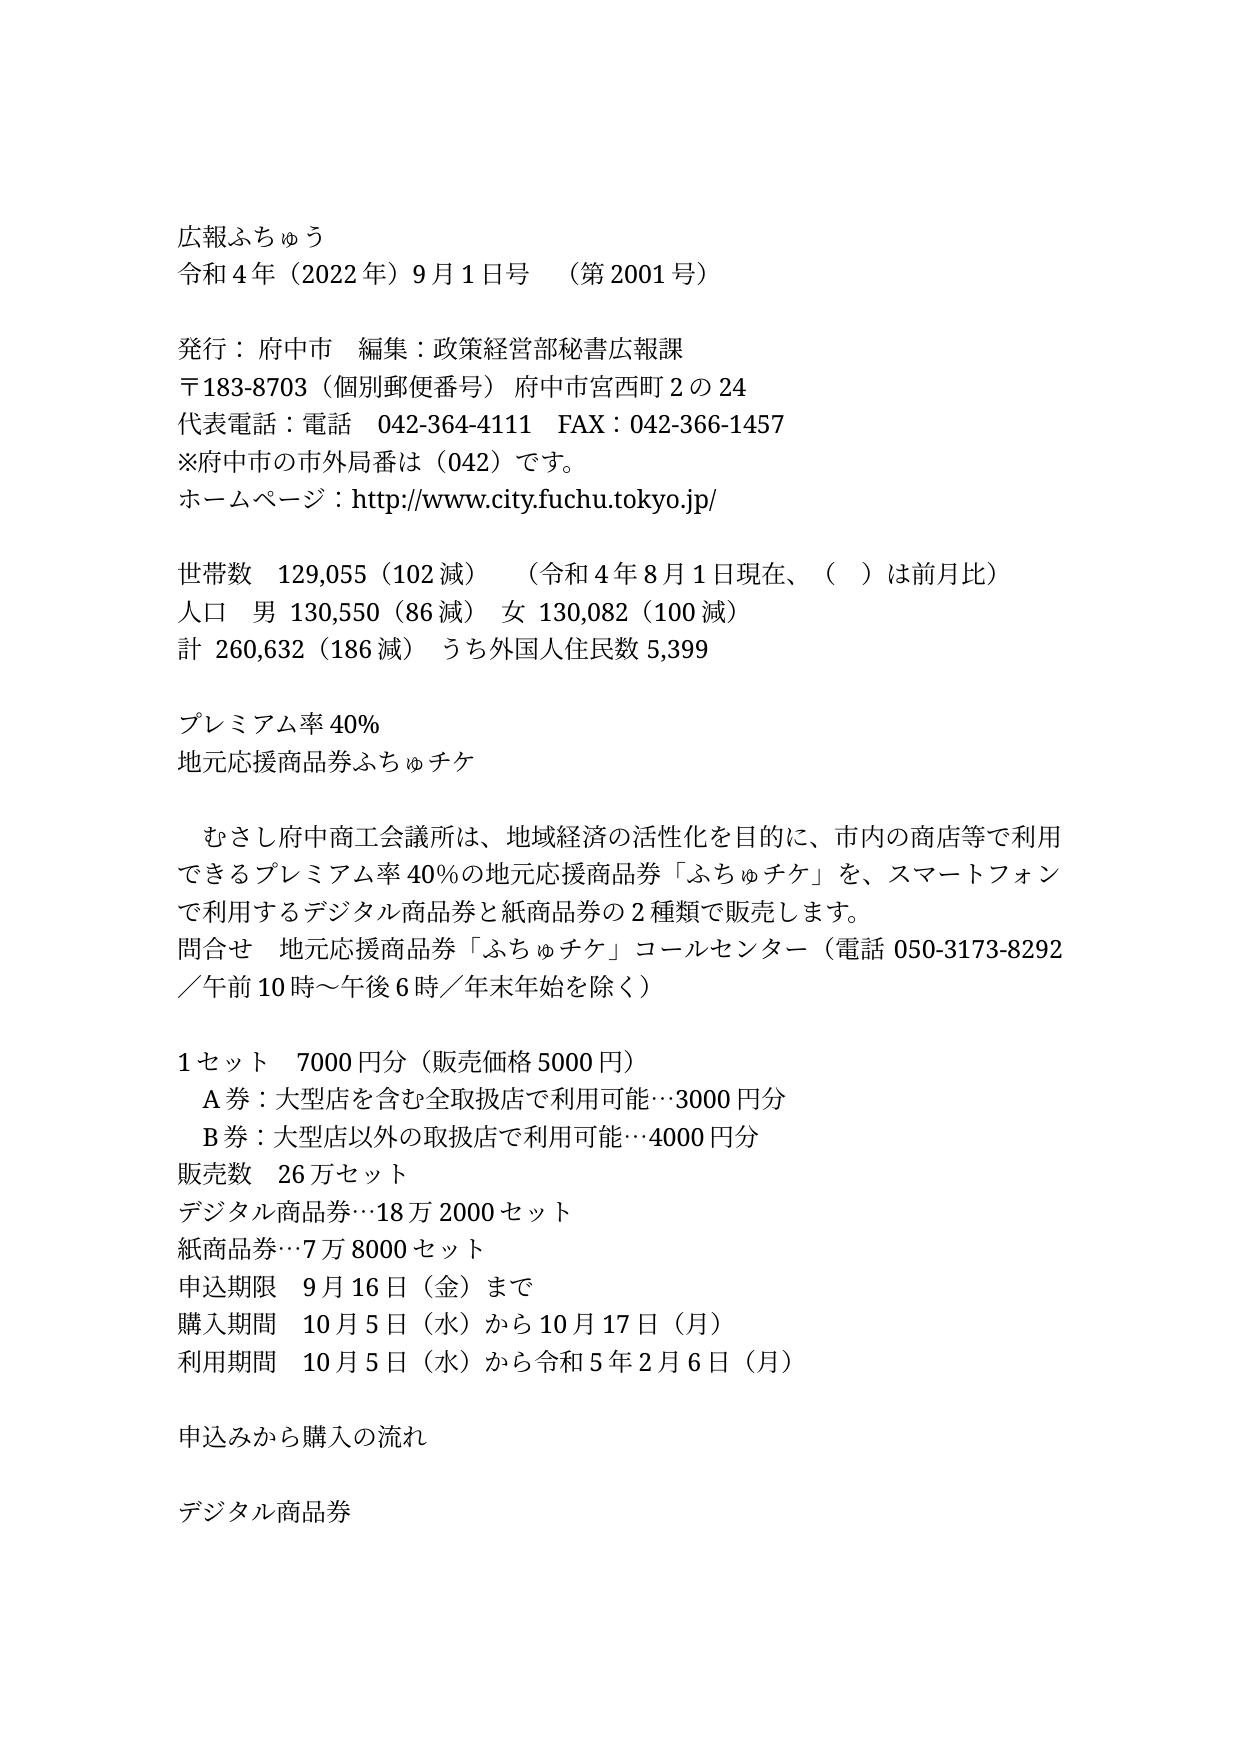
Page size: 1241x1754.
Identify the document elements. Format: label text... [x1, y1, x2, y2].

text 申込みから購入の流れ [177, 1417, 1063, 1454]
text 申込期限 9月16日（金）まで [177, 1267, 1063, 1304]
text プレミアム率40% [177, 704, 1063, 742]
text 紙商品券…7万8000セット [177, 1229, 1063, 1267]
text ※府中市の市外局番は（042）です。 [177, 442, 1063, 479]
text 世帯数 129,055（102減） （令和4年8月1日現在、（ ）は前月比） [177, 554, 1063, 592]
text 販売数 26万セット [177, 1154, 1063, 1192]
text 1セット 7000円分（販売価格5000円） [177, 1042, 1063, 1079]
text 利用期間 10月5日（水）から令和5年2月6日（月） [177, 1342, 1063, 1379]
text 計 260,632（186減） うち外国人住民数 5,399 [177, 629, 1063, 667]
text 人口 男 130,550（86減） 女 130,082（100減） [177, 592, 1063, 629]
text 令和4年（2022年）9月1日号 （第2001号） [177, 254, 1063, 292]
text デジタル商品券 [177, 1492, 1063, 1529]
text ホームページ：http://www.city.fuchu.tokyo.jp/ [177, 479, 1063, 517]
text 購入期間 10月5日（水）から10月17日（月） [177, 1304, 1063, 1342]
text 発行： 府中市 編集：政策経営部秘書広報課 [177, 329, 1063, 367]
text A券：大型店を含む全取扱店で利用可能…3000円分 [177, 1079, 1063, 1117]
text 地元応援商品券ふちゅチケ [177, 742, 1063, 779]
text 代表電話：電話 042-364-4111 FAX：042-366-1457 [177, 404, 1063, 442]
text 広報ふちゅう [177, 217, 1063, 254]
text 問合せ 地元応援商品券「ふちゅチケ」コールセンター（電話050-3173-8292／午前10時～午後6時／年末年始を除く） [177, 929, 1063, 1004]
text デジタル商品券…18万2000セット [177, 1192, 1063, 1229]
text 〒183-8703（個別郵便番号） 府中市宮西町2の24 [177, 367, 1063, 404]
text むさし府中商工会議所は、地域経済の活性化を目的に、市内の商店等で利用できるプレミアム率40％の地元応援商品券「ふちゅチケ」を、スマートフォンで利用するデジタル商品券と紙商品券の2種類で販売します。 [177, 817, 1063, 929]
text B券：大型店以外の取扱店で利用可能…4000円分 [177, 1117, 1063, 1154]
